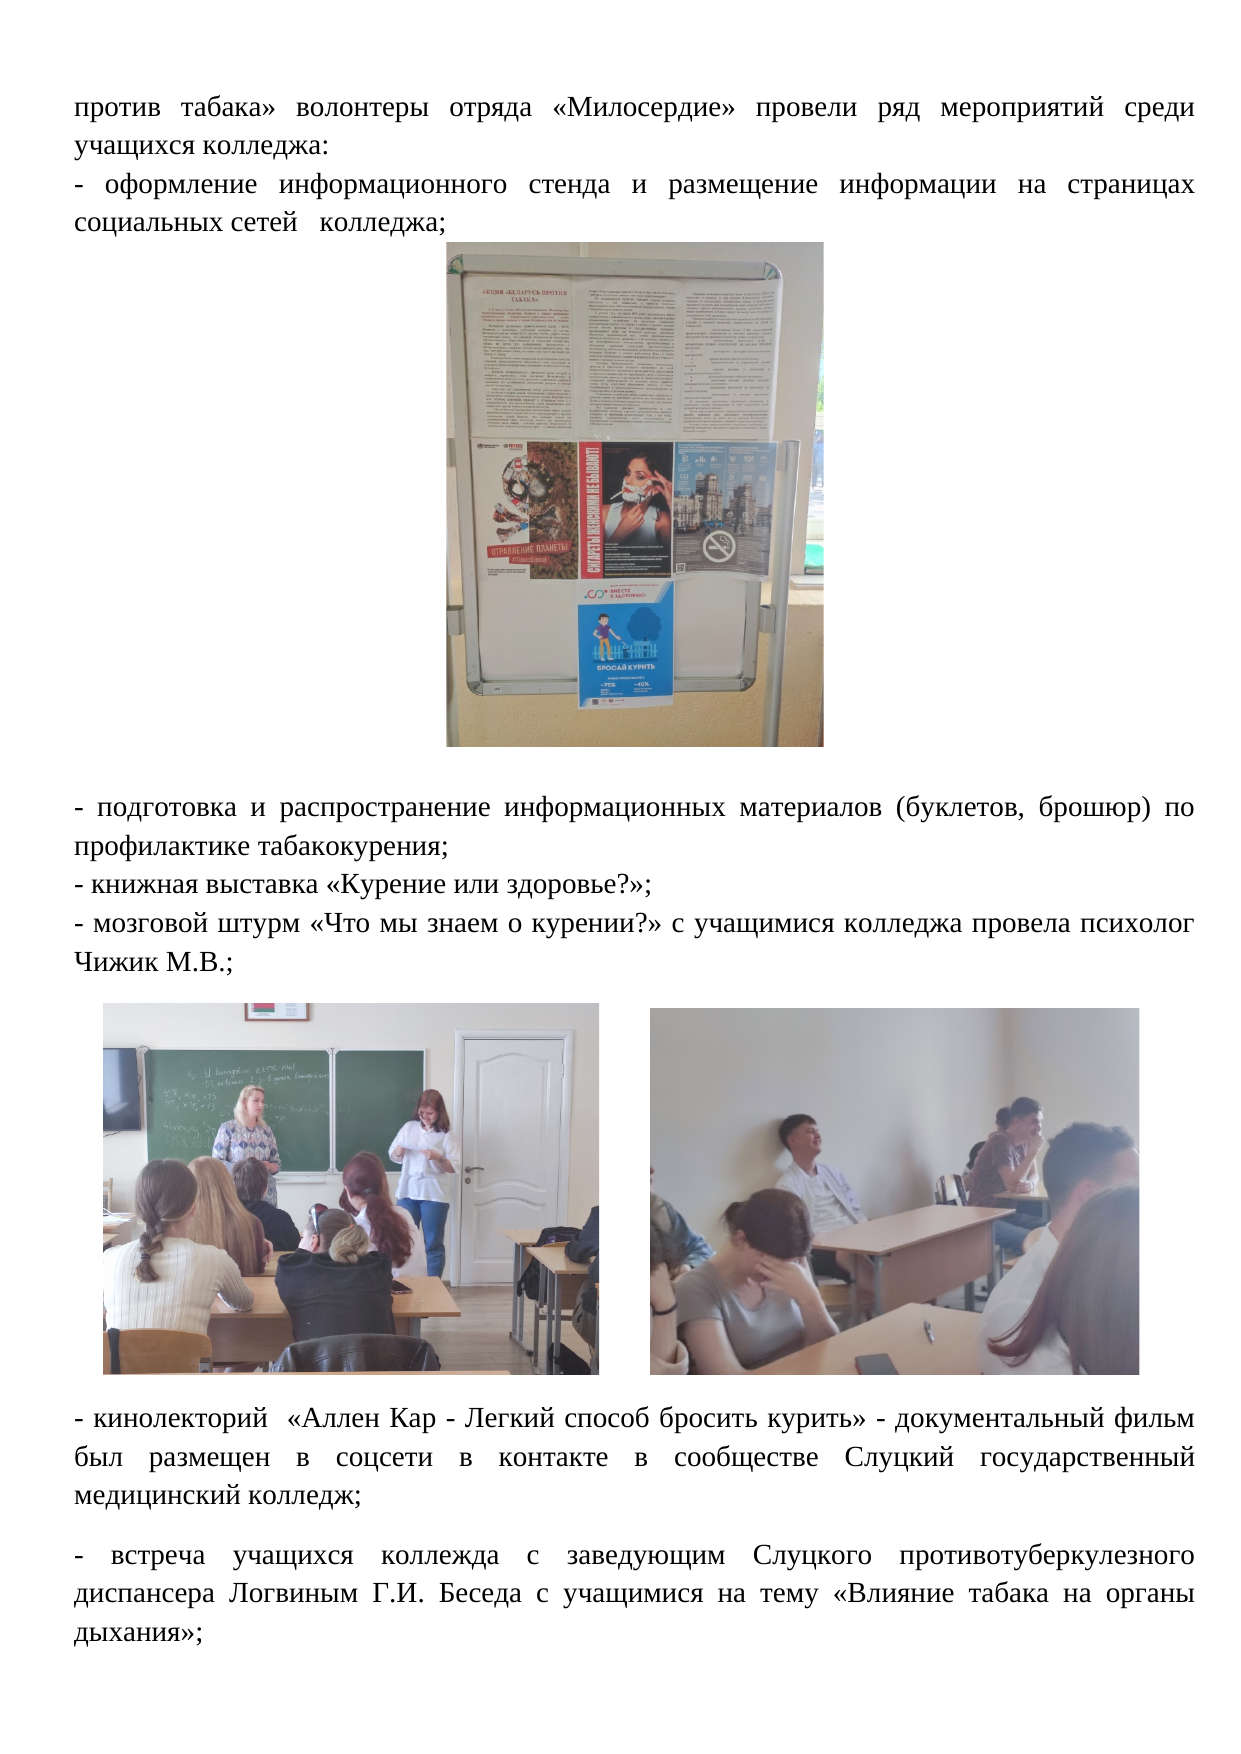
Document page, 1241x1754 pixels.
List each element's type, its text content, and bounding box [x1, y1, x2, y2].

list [74, 89, 1196, 161]
text - книжная выставка «Курение или здоровье?»; [74, 867, 1196, 900]
text - подготовка и распространение информационных материалов (буклетов, брошюр) по профилактике табакокурения; [74, 789, 1196, 862]
picture [446, 242, 824, 747]
picture [103, 1003, 600, 1375]
picture [650, 1008, 1140, 1375]
text - кинолекторий «Аллен Кар - Легкий способ бросить курить» - документальный фильм был размещен в соцсети в контакте в сообществе Слуцкий государственный медицинский колледж; [74, 1400, 1196, 1511]
text - встреча учащихся коллежда с заведующим Слуцкого противотуберкулезного диспансера Логвиным Г.И. Беседа с учащимися на тему «Влияние табака на органы дыхания»; [74, 1537, 1196, 1647]
text - оформление информационного стенда и размещение информации на страницах социальных сетей колледжа; [74, 166, 1196, 238]
text - мозговой штурм «Что мы знаем о курении?» с учащимися колледжа провела психолог Чижик М.В.; [74, 905, 1196, 977]
